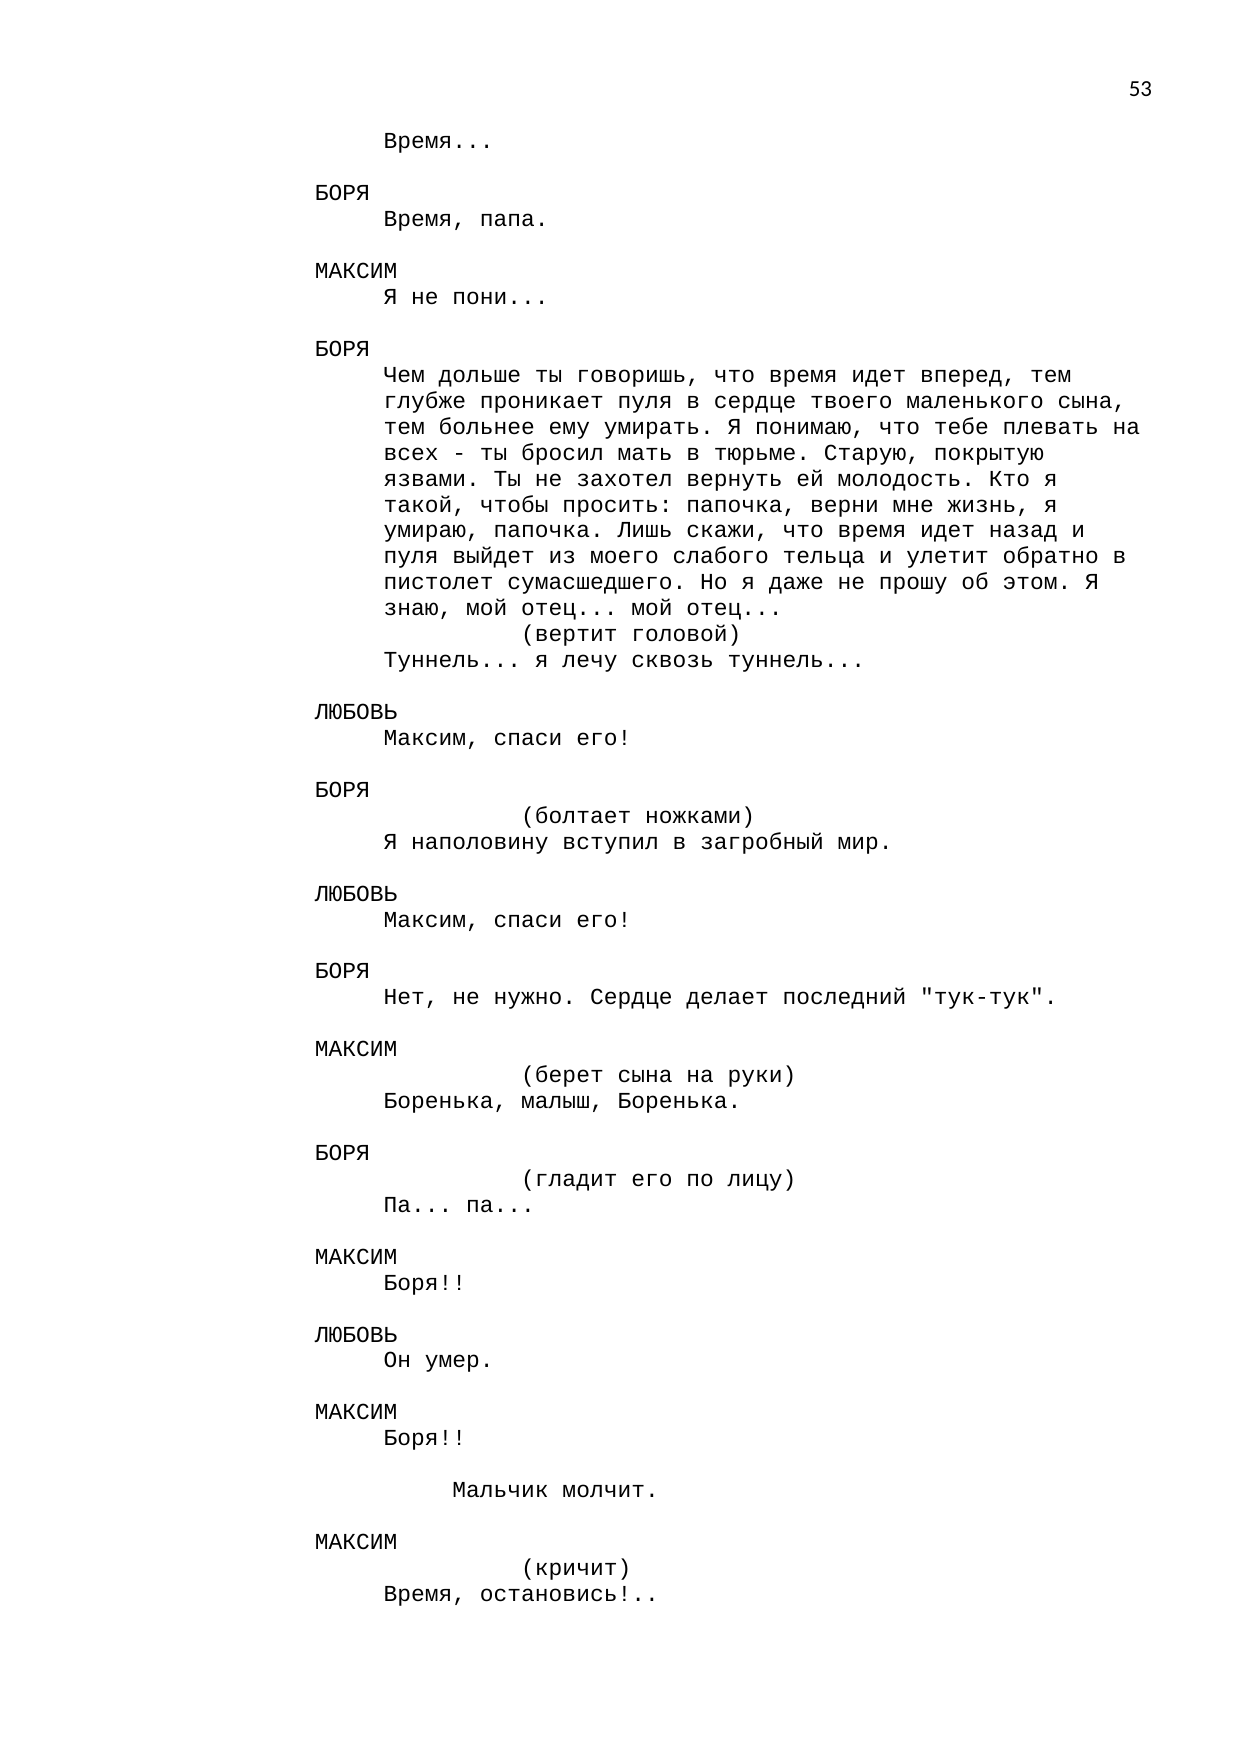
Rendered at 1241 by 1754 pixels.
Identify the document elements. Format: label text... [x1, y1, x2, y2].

text Я наполовину вступил в загробный мир. [177, 830, 1152, 856]
text ЛЮБОВЬ [177, 700, 1152, 726]
text Боренька, малыш, Боренька. [177, 1089, 1152, 1115]
text (берет сына на руки) [177, 1063, 1152, 1089]
text ЛЮБОВЬ [177, 882, 1152, 908]
text МАКСИМ [177, 1038, 1152, 1063]
text БОРЯ [177, 960, 1152, 986]
text Боря!! [177, 1427, 1152, 1453]
text язвами. Ты не захотел вернуть ей молодость. Кто я [177, 467, 1152, 493]
text БОРЯ [177, 778, 1152, 804]
text знаю, мой отец... мой отец... [177, 597, 1152, 623]
text Максим, спаси его! [177, 908, 1152, 934]
text пистолет сумасшедшего. Но я даже не прошу об этом. Я [177, 571, 1152, 597]
text Чем дольше ты говоришь, что время идет вперед, тем [177, 363, 1152, 389]
text МАКСИМ [177, 1530, 1152, 1556]
text Максим, спаси его! [177, 726, 1152, 752]
text (вертит головой) [177, 623, 1152, 648]
text Я не пони... [177, 285, 1152, 311]
text Время, папа. [177, 208, 1152, 233]
text МАКСИМ [177, 259, 1152, 285]
text Боря!! [177, 1271, 1152, 1297]
text БОРЯ [177, 337, 1152, 363]
text Он умер. [177, 1349, 1152, 1375]
text ЛЮБОВЬ [177, 1323, 1152, 1349]
text Туннель... я лечу сквозь туннель... [177, 648, 1152, 674]
text Нет, не нужно. Сердце делает последний "тук-тук". [177, 986, 1152, 1012]
text МАКСИМ [177, 1245, 1152, 1271]
text глубже проникает пуля в сердце твоего маленького сына, [177, 389, 1152, 415]
text (кричит) [177, 1556, 1152, 1582]
text БОРЯ [177, 1141, 1152, 1167]
text Мальчик молчит. [177, 1478, 1152, 1504]
text всех - ты бросил мать в тюрьме. Старую, покрытую [177, 441, 1152, 467]
text Па... па... [177, 1193, 1152, 1219]
text умираю, папочка. Лишь скажи, что время идет назад и [177, 519, 1152, 545]
text такой, чтобы просить: папочка, верни мне жизнь, я [177, 493, 1152, 519]
text Время, остановись!.. [177, 1582, 1152, 1608]
text тем больнее ему умирать. Я понимаю, что тебе плевать на [177, 415, 1152, 441]
text пуля выйдет из моего слабого тельца и улетит обратно в [177, 545, 1152, 571]
text Время... [177, 130, 1152, 156]
text МАКСИМ [177, 1401, 1152, 1427]
text (гладит его по лицу) [177, 1167, 1152, 1193]
text БОРЯ [177, 182, 1152, 208]
text (болтает ножками) [177, 804, 1152, 830]
